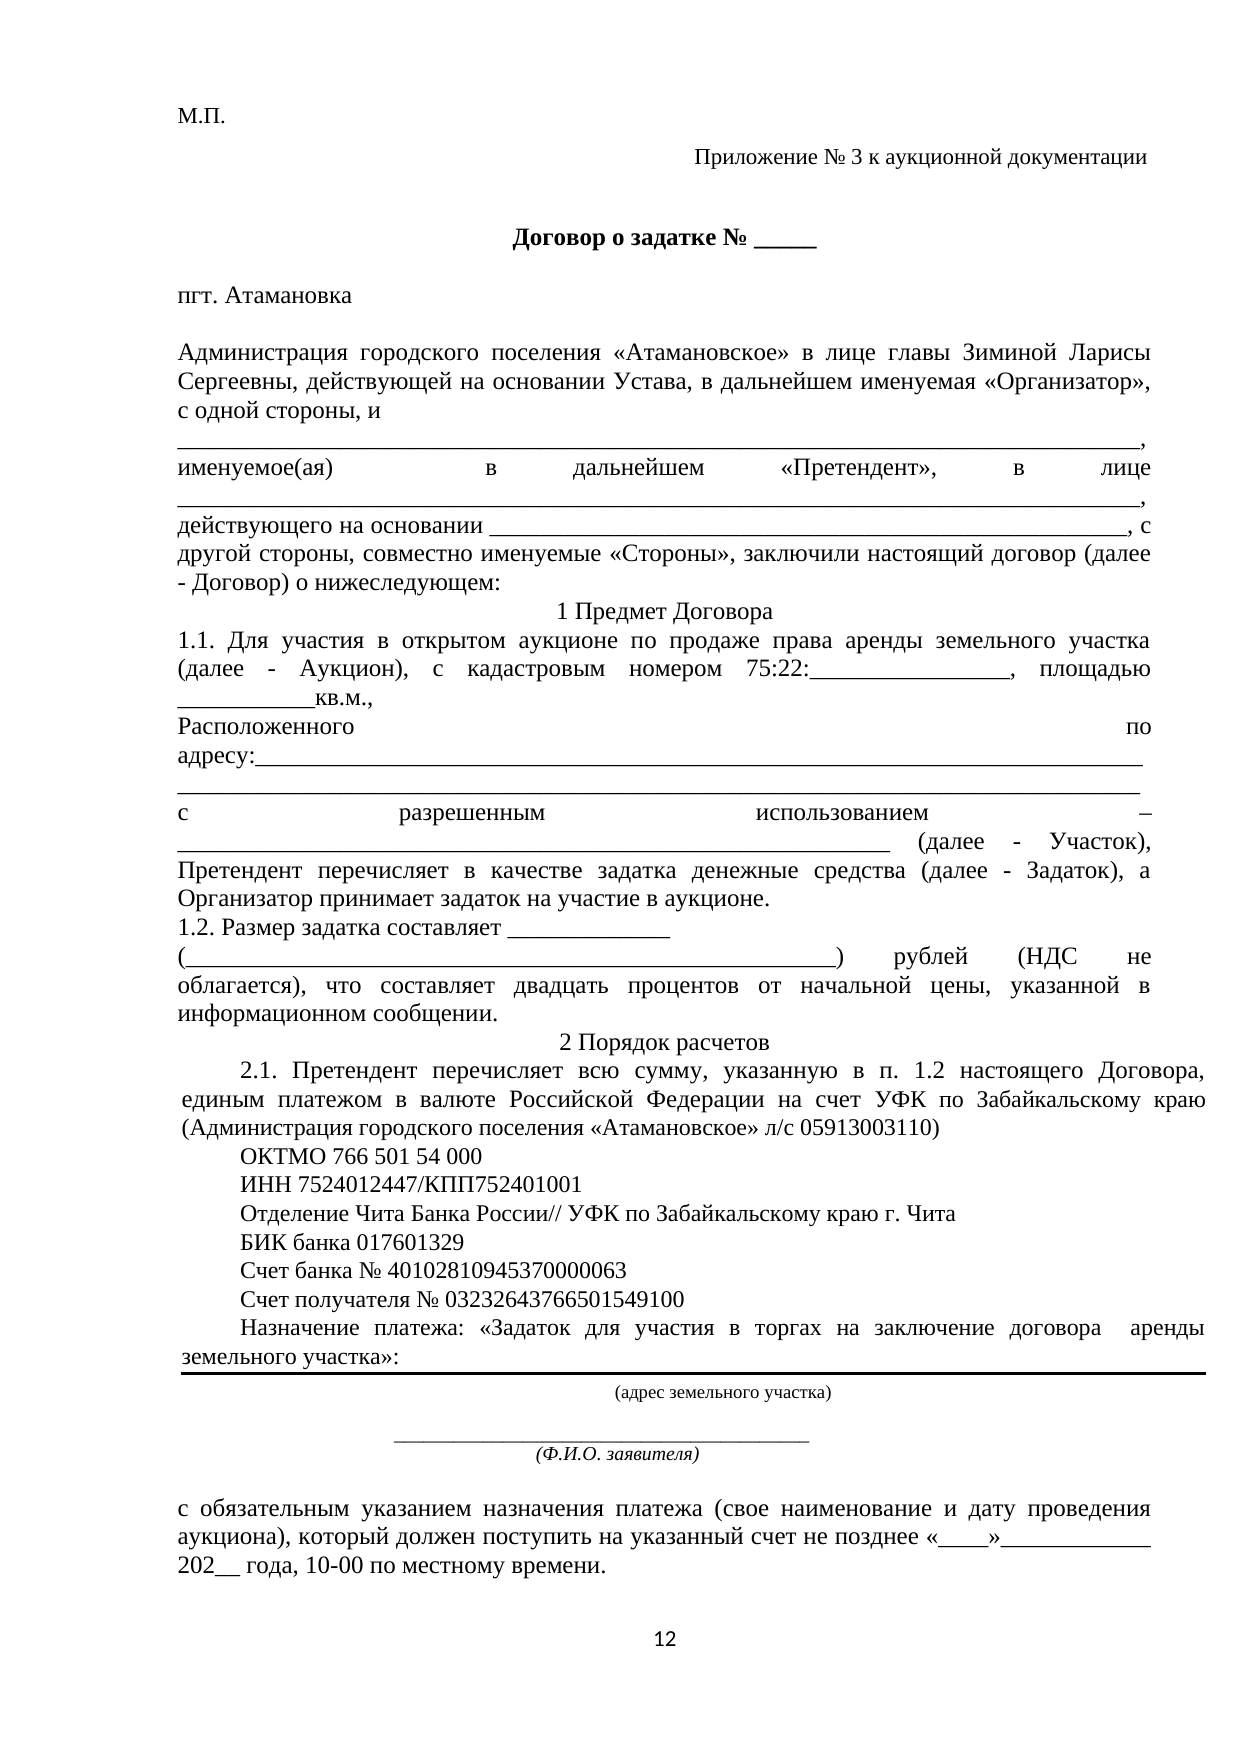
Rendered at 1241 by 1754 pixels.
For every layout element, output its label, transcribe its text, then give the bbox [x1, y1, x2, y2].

text (____________________________________________________) рублей (НДС не облагается), что составляет двадцать процентов от начальной цены, указанной в информационном сообщении. [177, 941, 1152, 1027]
text Приложение № 3 к аукционной документации [694, 143, 1152, 169]
text Счет получателя № 03232643766501549100 [181, 1284, 1206, 1313]
text Расположенного по адресу:____________________________________________________________________________________________________________________________________________________ [177, 711, 1152, 797]
text Договор о задатке № _____ [177, 222, 1152, 251]
text (Ф.И.О. заявителя) [536, 1444, 1206, 1464]
text М.П. [177, 102, 1152, 128]
text 2.1. Претендент перечисляет всю сумму, указанную в п. 1.2 настоящего Договора, единым платежом в валюте Российской Федерации на счет УФК по Забайкальскому краю (Администрация городского поселения «Атамановское» л/с 05913003110) [181, 1056, 1206, 1142]
text БИК банка 017601329 [181, 1227, 1206, 1256]
text с разрешенным использованием – _________________________________________________________ (далее - Участок), Претендент перечисляет в качестве задатка денежные средства (далее - Задаток), а Организатор принимает задаток на участие в аукционе. [177, 797, 1152, 912]
text Администрация городского поселения «Атамановское» в лице главы Зиминой Ларисы Сергеевны, действующей на основании Устава, в дальнейшем именуемая «Организатор», с одной стороны, и [177, 337, 1152, 423]
text с обязательным указанием назначения платежа (свое наименование и дату проведения аукциона), который должен поступить на указанный счет не позднее «____»____________ 202__ года, 10-00 по местному времени. [177, 1493, 1152, 1579]
text 2 Порядок расчетов [177, 1027, 1152, 1056]
text Счет банка № 40102810945370000063 [181, 1256, 1206, 1284]
text Отделение Чита Банка России// УФК по Забайкальскому краю г. Чита [181, 1199, 1206, 1227]
text (адрес земельного участка) [240, 1375, 1206, 1404]
text 1.2. Размер задатка составляет _____________ [177, 912, 1152, 941]
text ОКТМО 766 501 54 000 [181, 1142, 1206, 1170]
text пгт. Атамановка [177, 280, 1152, 308]
text 1 Предмет Договора [177, 596, 1152, 625]
text действующего на основании ___________________________________________________, с другой стороны, совместно именуемые «Стороны», заключили настоящий договор (далее - Договор) о нижеследующем: [177, 510, 1152, 596]
text ИНН 7524012447/КПП752401001 [181, 1170, 1206, 1199]
text Назначение платежа: «Задаток для участия в торгах на заключение договора аренды земельного участка»: [181, 1313, 1206, 1372]
text __________________________________________ [394, 1424, 1206, 1444]
text именуемое(ая) в дальнейшем «Претендент», в лице _____________________________________________________________________________, [177, 452, 1152, 510]
text _____________________________________________________________________________, [177, 423, 1152, 452]
text 1.1. Для участия в открытом аукционе по продаже права аренды земельного участка (далее - Аукцион), с кадастровым номером 75:22:________________, площадью ___________кв.м., [177, 625, 1152, 711]
